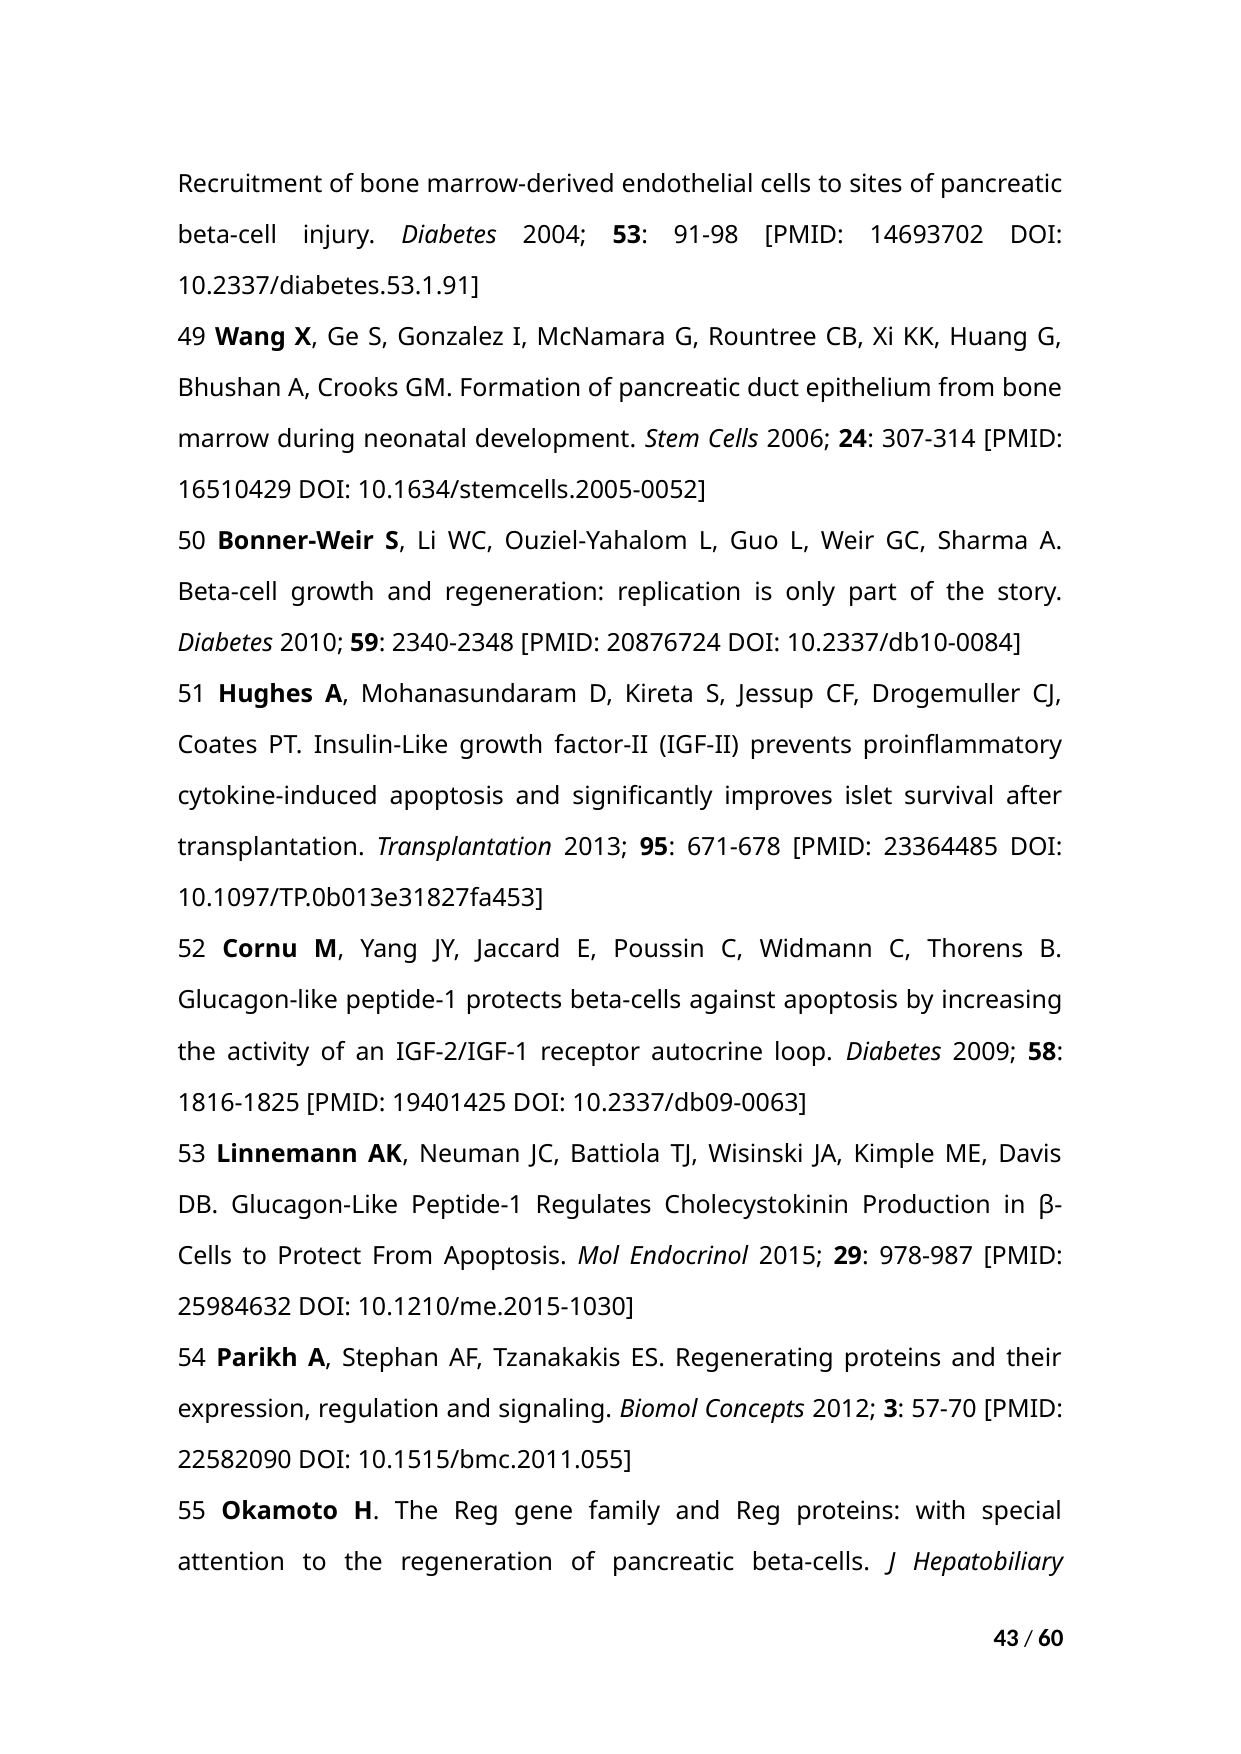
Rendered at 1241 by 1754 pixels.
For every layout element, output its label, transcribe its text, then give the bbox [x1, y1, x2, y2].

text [177, 165, 1063, 302]
text 52 Cornu M, Yang JY, Jaccard E, Poussin C, Widmann C, Thorens B. Glucagon-like peptide-1 protects beta-cells against apoptosis by increasing the activity of an IGF-2/IGF-1 receptor autocrine loop. Diabetes 2009; 58: 1816-1825 [PMID: 19401425 DOI: 10.2337/db09-0063] [177, 931, 1063, 1118]
text 54 Parikh A, Stephan AF, Tzanakakis ES. Regenerating proteins and their expression, regulation and signaling. Biomol Concepts 2012; 3: 57-70 [PMID: 22582090 DOI: 10.1515/bmc.2011.055] [177, 1339, 1063, 1476]
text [177, 1492, 1063, 1578]
text 53 Linnemann AK, Neuman JC, Battiola TJ, Wisinski JA, Kimple ME, Davis DB. Glucagon-Like Peptide-1 Regulates Cholecystokinin Production in β-Cells to Protect From Apoptosis. Mol Endocrinol 2015; 29: 978-987 [PMID: 25984632 DOI: 10.1210/me.2015-1030] [177, 1135, 1063, 1322]
text 49 Wang X, Ge S, Gonzalez I, McNamara G, Rountree CB, Xi KK, Huang G, Bhushan A, Crooks GM. Formation of pancreatic duct epithelium from bone marrow during neonatal development. Stem Cells 2006; 24: 307-314 [PMID: 16510429 DOI: 10.1634/stemcells.2005-0052] [177, 318, 1063, 506]
text 51 Hughes A, Mohanasundaram D, Kireta S, Jessup CF, Drogemuller CJ, Coates PT. Insulin-Like growth factor-II (IGF-II) prevents proinflammatory cytokine-induced apoptosis and significantly improves islet survival after transplantation. Transplantation 2013; 95: 671-678 [PMID: 23364485 DOI: 10.1097/TP.0b013e31827fa453] [177, 676, 1063, 914]
text 50 Bonner-Weir S, Li WC, Ouziel-Yahalom L, Guo L, Weir GC, Sharma A. Beta-cell growth and regeneration: replication is only part of the story. Diabetes 2010; 59: 2340-2348 [PMID: 20876724 DOI: 10.2337/db10-0084] [177, 523, 1063, 659]
